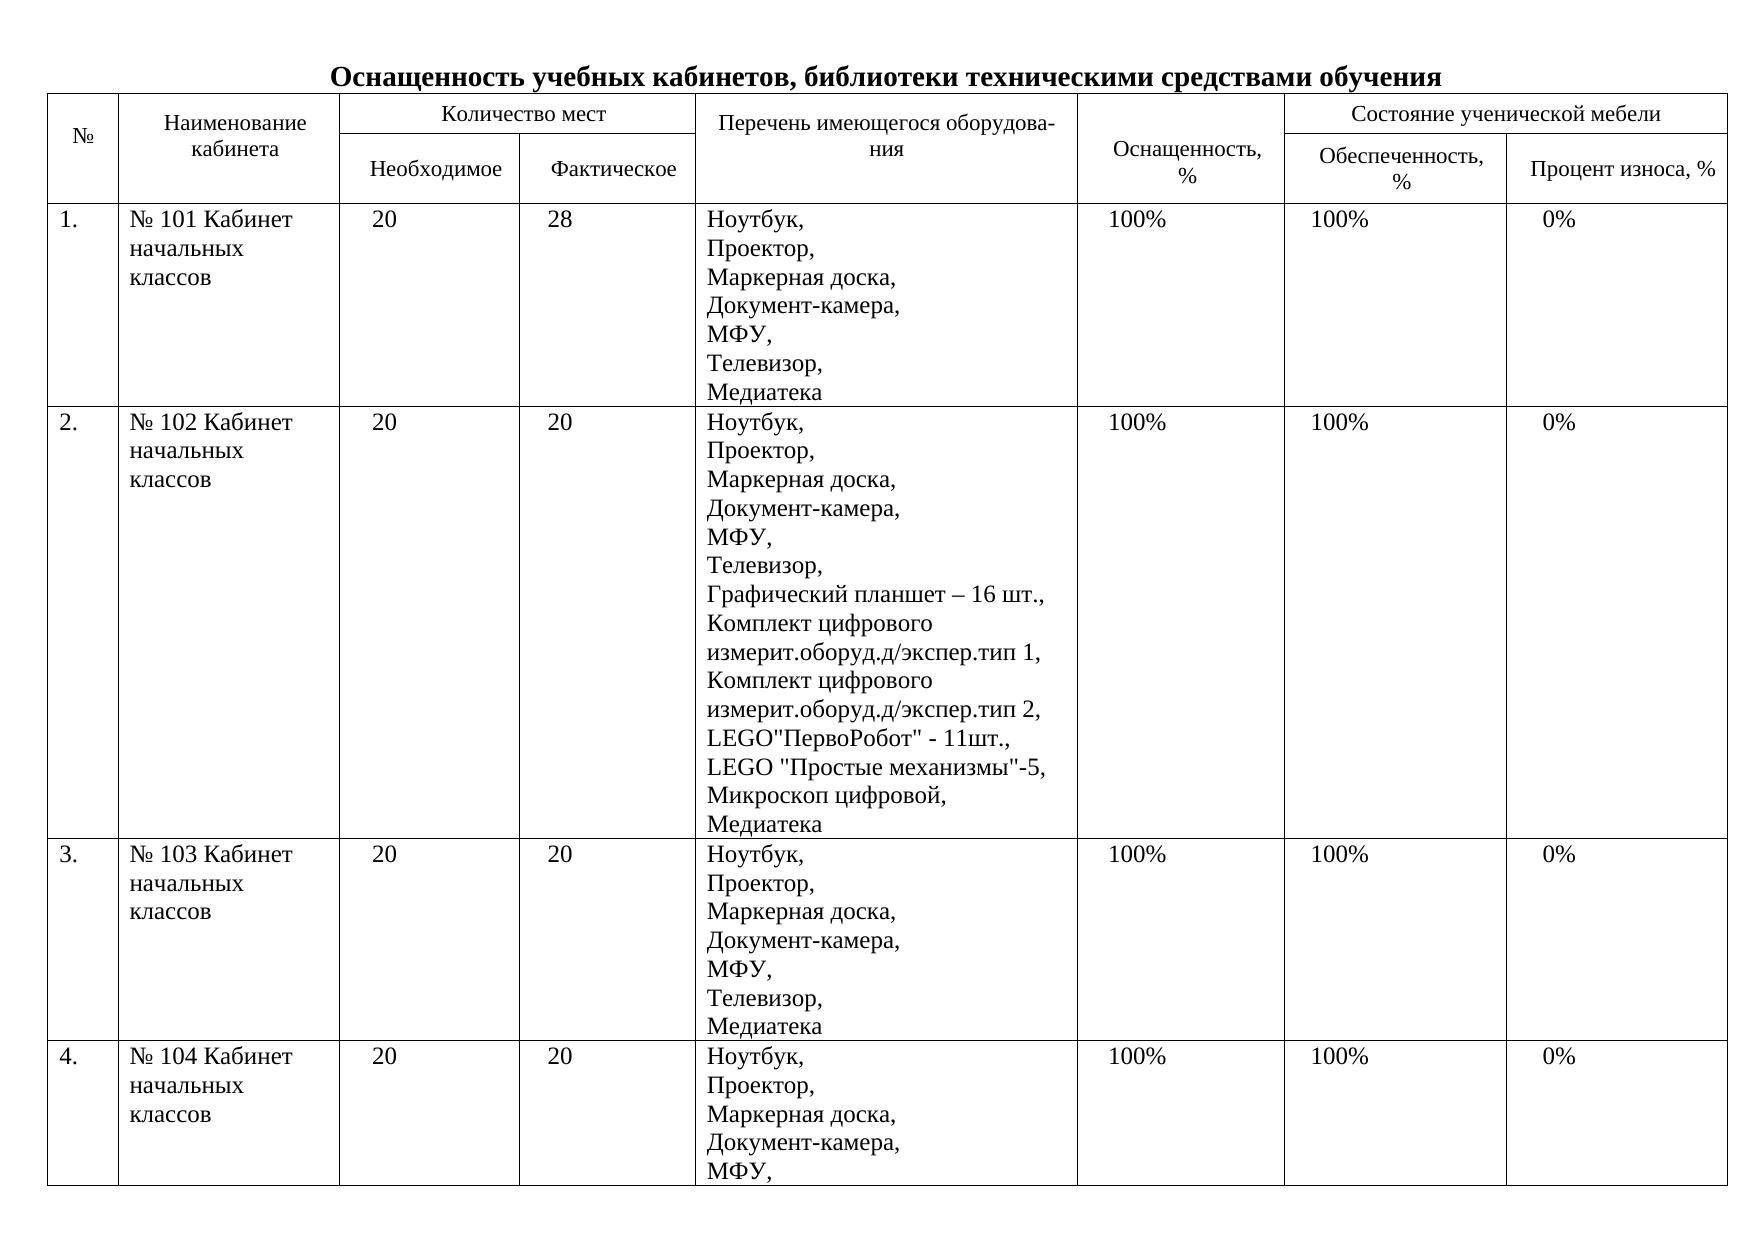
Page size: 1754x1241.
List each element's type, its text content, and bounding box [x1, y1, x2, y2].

table_cell Фактическое [520, 134, 695, 203]
text Оснащенность учебных кабинетов, библиотеки техническими средствами обучения [59, 59, 1713, 93]
table_header Состояние ученической мебели [1285, 94, 1727, 133]
table_cell 100% [1285, 204, 1506, 406]
table_cell 20 [340, 407, 519, 838]
table_cell 20 [340, 839, 519, 1040]
table_cell 100% [1285, 839, 1506, 1040]
table_cell 100% [1285, 1041, 1506, 1185]
table_cell 20 [340, 204, 519, 406]
table_cell 20 [520, 407, 695, 838]
table_cell Процент износа, % [1507, 134, 1727, 203]
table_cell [696, 839, 1077, 1040]
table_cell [119, 1041, 339, 1185]
table_cell 0% [1507, 839, 1727, 1040]
table_cell 100% [1285, 407, 1506, 838]
table_cell 20 [520, 1041, 695, 1185]
table_cell 0% [1507, 204, 1727, 406]
table_cell Ноутбук, Проектор, Маркерная доска, Документ-камера, МФУ, Телевизор, Медиатека [696, 204, 1077, 406]
table_cell Необходимое [340, 134, 519, 203]
table_cell 0% [1507, 1041, 1727, 1185]
table_cell 28 [520, 204, 695, 406]
table_header Перечень имеющегося оборудования [696, 94, 1077, 203]
table_cell 100% [1078, 204, 1284, 406]
table_cell Обеспеченность, % [1285, 134, 1506, 203]
table_cell 100% [1078, 407, 1284, 838]
table_cell № 103 Кабинет начальных классов [119, 839, 339, 1040]
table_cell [696, 1041, 1077, 1185]
table_cell 100% [1078, 1041, 1284, 1185]
table_cell 20 [520, 839, 695, 1040]
table_cell 0% [1507, 407, 1727, 838]
table_cell № 101 Кабинет начальных классов [119, 204, 339, 406]
table_cell № 102 Кабинет начальных классов [119, 407, 339, 838]
table_header Оснащенность, % [1078, 94, 1284, 203]
table_cell [48, 204, 118, 406]
table_cell [48, 1041, 118, 1185]
table_cell 20 [340, 1041, 519, 1185]
table_cell Ноутбук, Проектор, Маркерная доска, Документ-камера, МФУ, Телевизор, Графический планшет – 16 шт., Комплект цифрового измерит.оборуд.д/экспер.тип 1, Комплект цифрового измерит.оборуд.д/экспер.тип 2, LEGO"ПервоРобот" - 11шт., LEGO "Простые механизмы"-5, Микроскоп цифровой, Медиатека [696, 407, 1077, 838]
table_cell 100% [1078, 839, 1284, 1040]
table_cell [48, 407, 118, 838]
table_cell [48, 839, 118, 1040]
table_header № [48, 94, 118, 203]
table_header Наименование кабинета [119, 94, 339, 203]
table_header Количество мест [340, 94, 695, 133]
